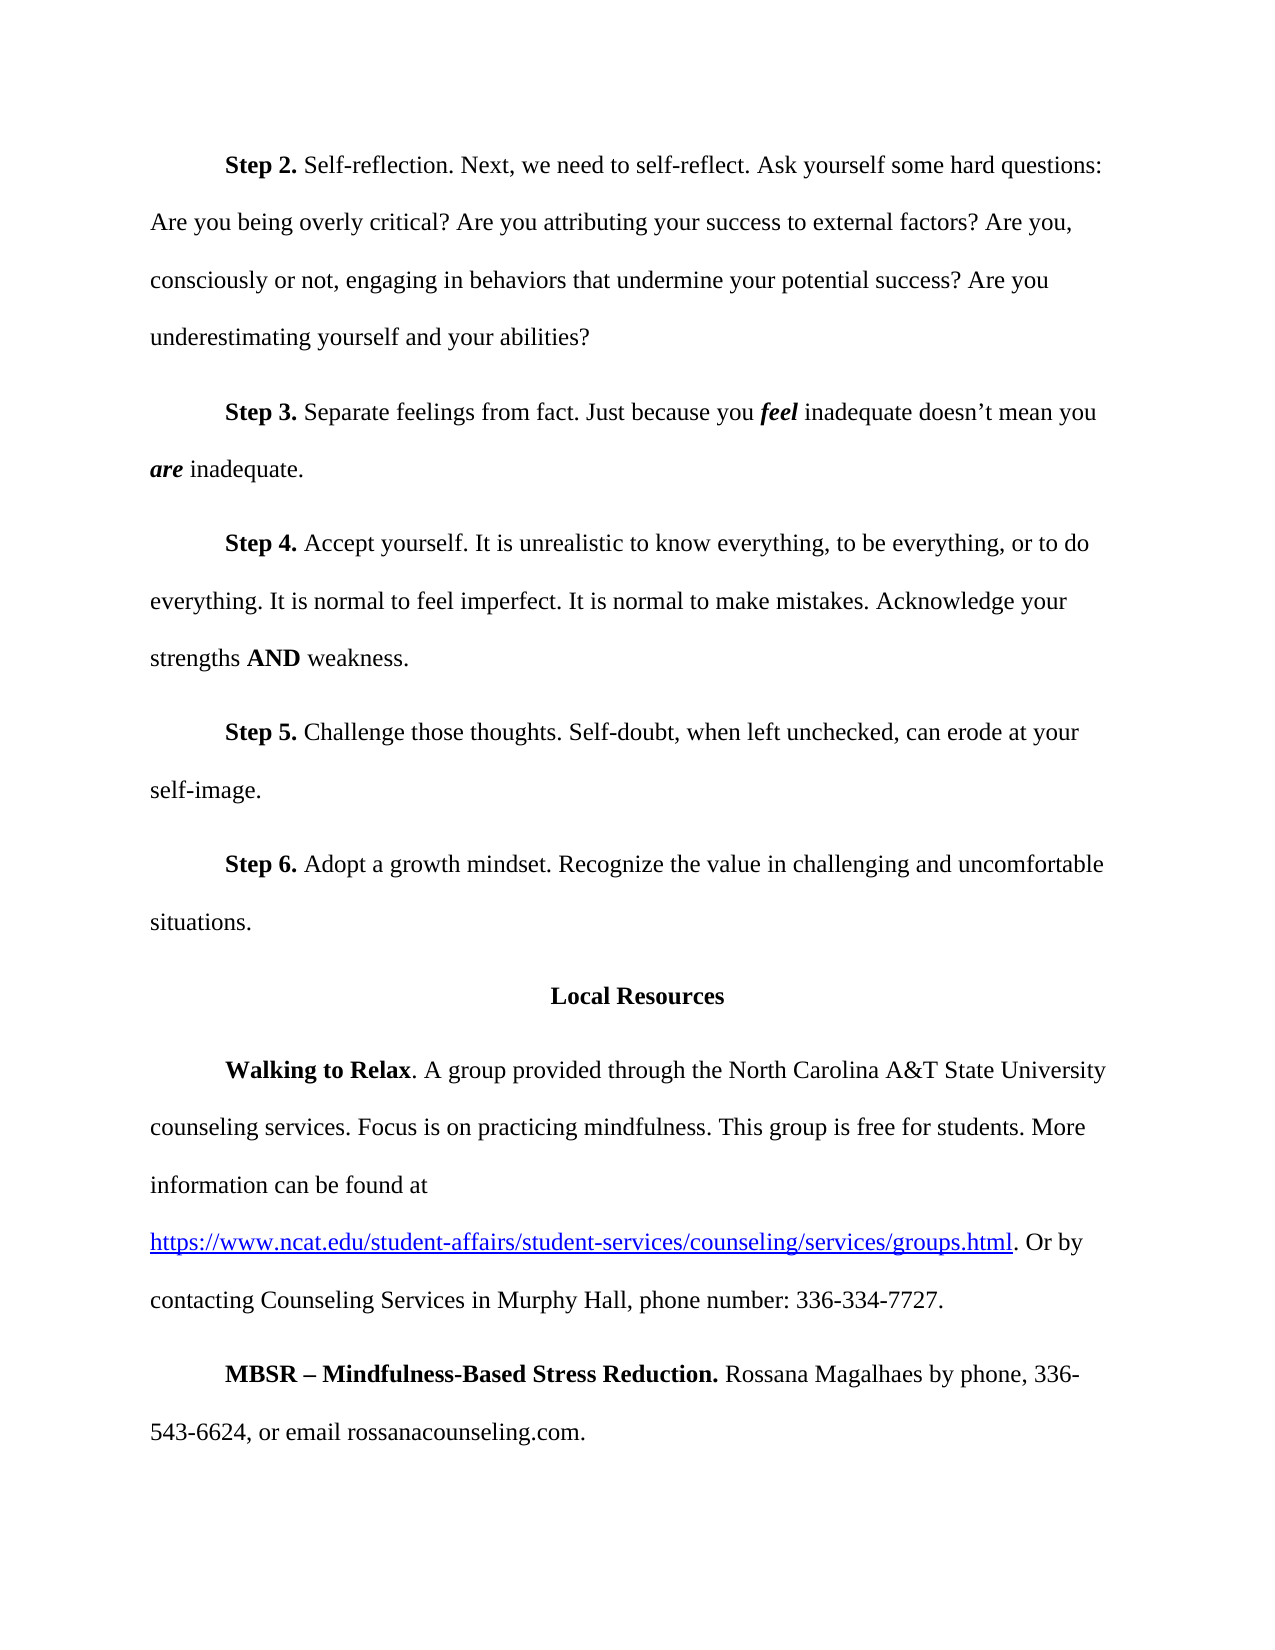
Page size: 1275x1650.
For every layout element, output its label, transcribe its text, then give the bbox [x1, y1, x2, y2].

text Step 2. Self-reflection. Next, we need to self-reflect. Ask yourself some hard questions: Are you being overly critical? Are you attributing your success to external factors? Are you, consciously or not, engaging in behaviors that undermine your potential success? Are you underestimating yourself and your abilities? [150, 150, 1125, 351]
text Step 3. Separate feelings from fact. Just because you feel inadequate doesn’t mean you are inadequate. [150, 397, 1125, 483]
text MBSR – Mindfulness-Based Stress Reduction. Rossana Magalhaes by phone, 336-543-6624, or email rossanacounseling.com. [150, 1359, 1125, 1445]
text Step 4. Accept yourself. It is unrealistic to know everything, to be everything, or to do everything. It is normal to feel imperfect. It is normal to make mistakes. Acknowledge your strengths AND weakness. [150, 528, 1125, 672]
text Local Resources [150, 981, 1125, 1009]
text Step 5. Challenge those thoughts. Self-doubt, when left unchecked, can erode at your self-image. [150, 717, 1125, 804]
text Walking to Relax. A group provided through the North Carolina A&T State University counseling services. Focus is on practicing mindfulness. This group is free for students. More information can be found at https://www.ncat.edu/student-affairs/student-services/counseling/services/groups.html. Or by contacting Counseling Services in Murphy Hall, phone number: 336-334-7727. [150, 1055, 1125, 1314]
text Step 6. Adopt a growth mindset. Recognize the value in challenging and uncomfortable situations. [150, 849, 1125, 935]
